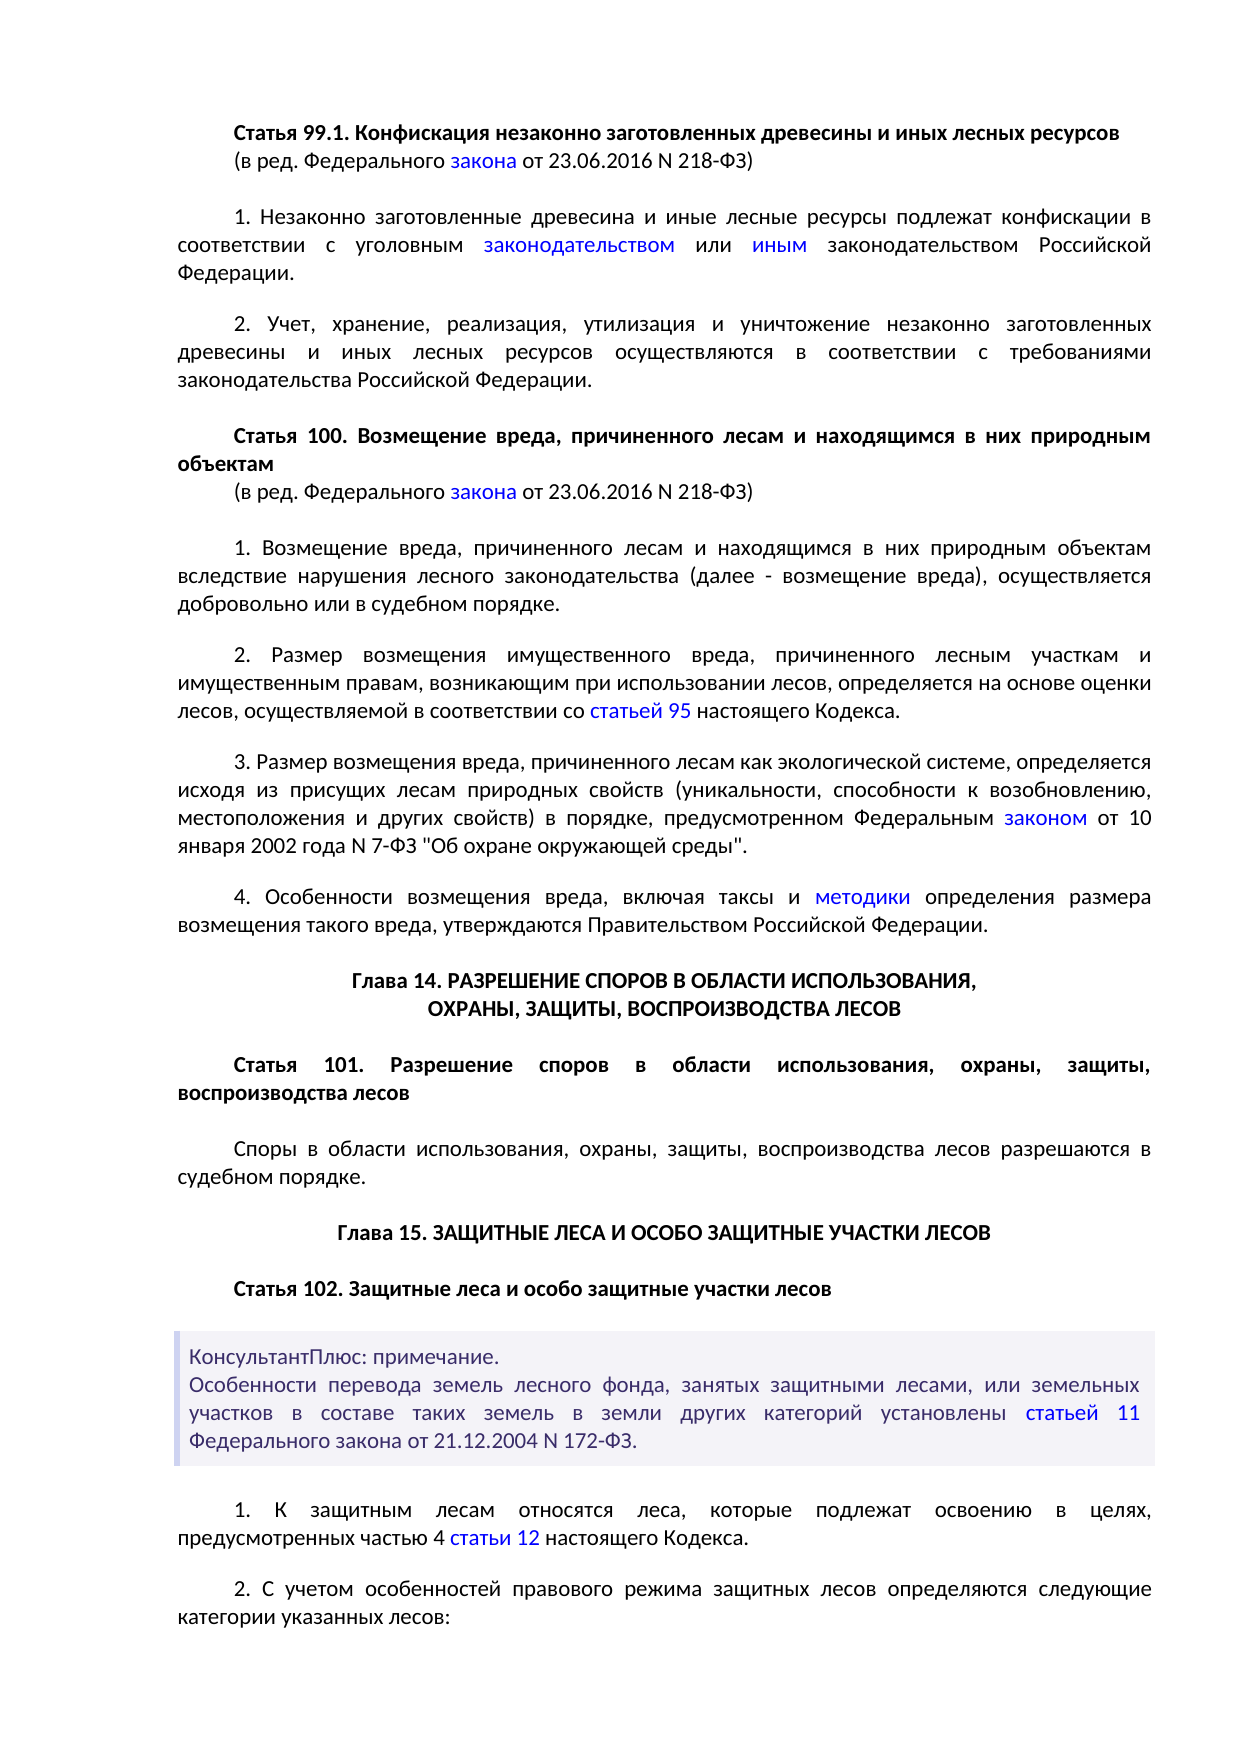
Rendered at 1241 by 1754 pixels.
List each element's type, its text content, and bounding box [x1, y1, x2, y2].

text 1. Возмещение вреда, причиненного лесам и находящимся в них природным объектам вследствие нарушения лесного законодательства (далее - возмещение вреда), осуществляется добровольно или в судебном порядке. [177, 533, 1152, 617]
text (в ред. Федерального закона от 23.06.2016 N 218-ФЗ) [177, 477, 1152, 505]
text (в ред. Федерального закона от 23.06.2016 N 218-ФЗ) [177, 146, 1152, 174]
title Статья 101. Разрешение споров в области использования, охраны, защиты, воспроизводства лесов [177, 1050, 1152, 1106]
table_header КонсультантПлюс: примечание. Особенности перевода земель лесного фонда, занятых защитными лесами, или земельных участков в составе таких земель в земли других категорий установлены статьей 11 Федерального закона от 21.12.2004 N 172-ФЗ. [180, 1331, 1149, 1466]
text Споры в области использования, охраны, защиты, воспроизводства лесов разрешаются в судебном порядке. [177, 1134, 1152, 1191]
text 2. С учетом особенностей правового режима защитных лесов определяются следующие категории указанных лесов: [177, 1574, 1152, 1630]
text 1. К защитным лесам относятся леса, которые подлежат освоению в целях, предусмотренных частью 4 статьи 12 настоящего Кодекса. [177, 1495, 1152, 1551]
title Статья 102. Защитные леса и особо защитные участки лесов [177, 1274, 1152, 1303]
title Статья 100. Возмещение вреда, причиненного лесам и находящимся в них природным объектам [177, 421, 1152, 477]
text 2. Учет, хранение, реализация, утилизация и уничтожение незаконно заготовленных древесины и иных лесных ресурсов осуществляются в соответствии с требованиями законодательства Российской Федерации. [177, 309, 1152, 393]
title Глава 14. РАЗРЕШЕНИЕ СПОРОВ В ОБЛАСТИ ИСПОЛЬЗОВАНИЯ, [177, 966, 1152, 994]
title Глава 15. ЗАЩИТНЫЕ ЛЕСА И ОСОБО ЗАЩИТНЫЕ УЧАСТКИ ЛЕСОВ [177, 1218, 1152, 1247]
text 1. Незаконно заготовленные древесина и иные лесные ресурсы подлежат конфискации в соответствии с уголовным законодательством или иным законодательством Российской Федерации. [177, 202, 1152, 286]
text 3. Размер возмещения вреда, причиненного лесам как экологической системе, определяется исходя из присущих лесам природных свойств (уникальности, способности к возобновлению, местоположения и других свойств) в порядке, предусмотренном Федеральным законом от 10 января 2002 года N 7-ФЗ "Об охране окружающей среды". [177, 747, 1152, 859]
text 4. Особенности возмещения вреда, включая таксы и методики определения размера возмещения такого вреда, утверждаются Правительством Российской Федерации. [177, 882, 1152, 938]
title ОХРАНЫ, ЗАЩИТЫ, ВОСПРОИЗВОДСТВА ЛЕСОВ [177, 994, 1152, 1022]
title Статья 99.1. Конфискация незаконно заготовленных древесины и иных лесных ресурсов [177, 118, 1152, 146]
text 2. Размер возмещения имущественного вреда, причиненного лесным участкам и имущественным правам, возникающим при использовании лесов, определяется на основе оценки лесов, осуществляемой в соответствии со статьей 95 настоящего Кодекса. [177, 640, 1152, 724]
